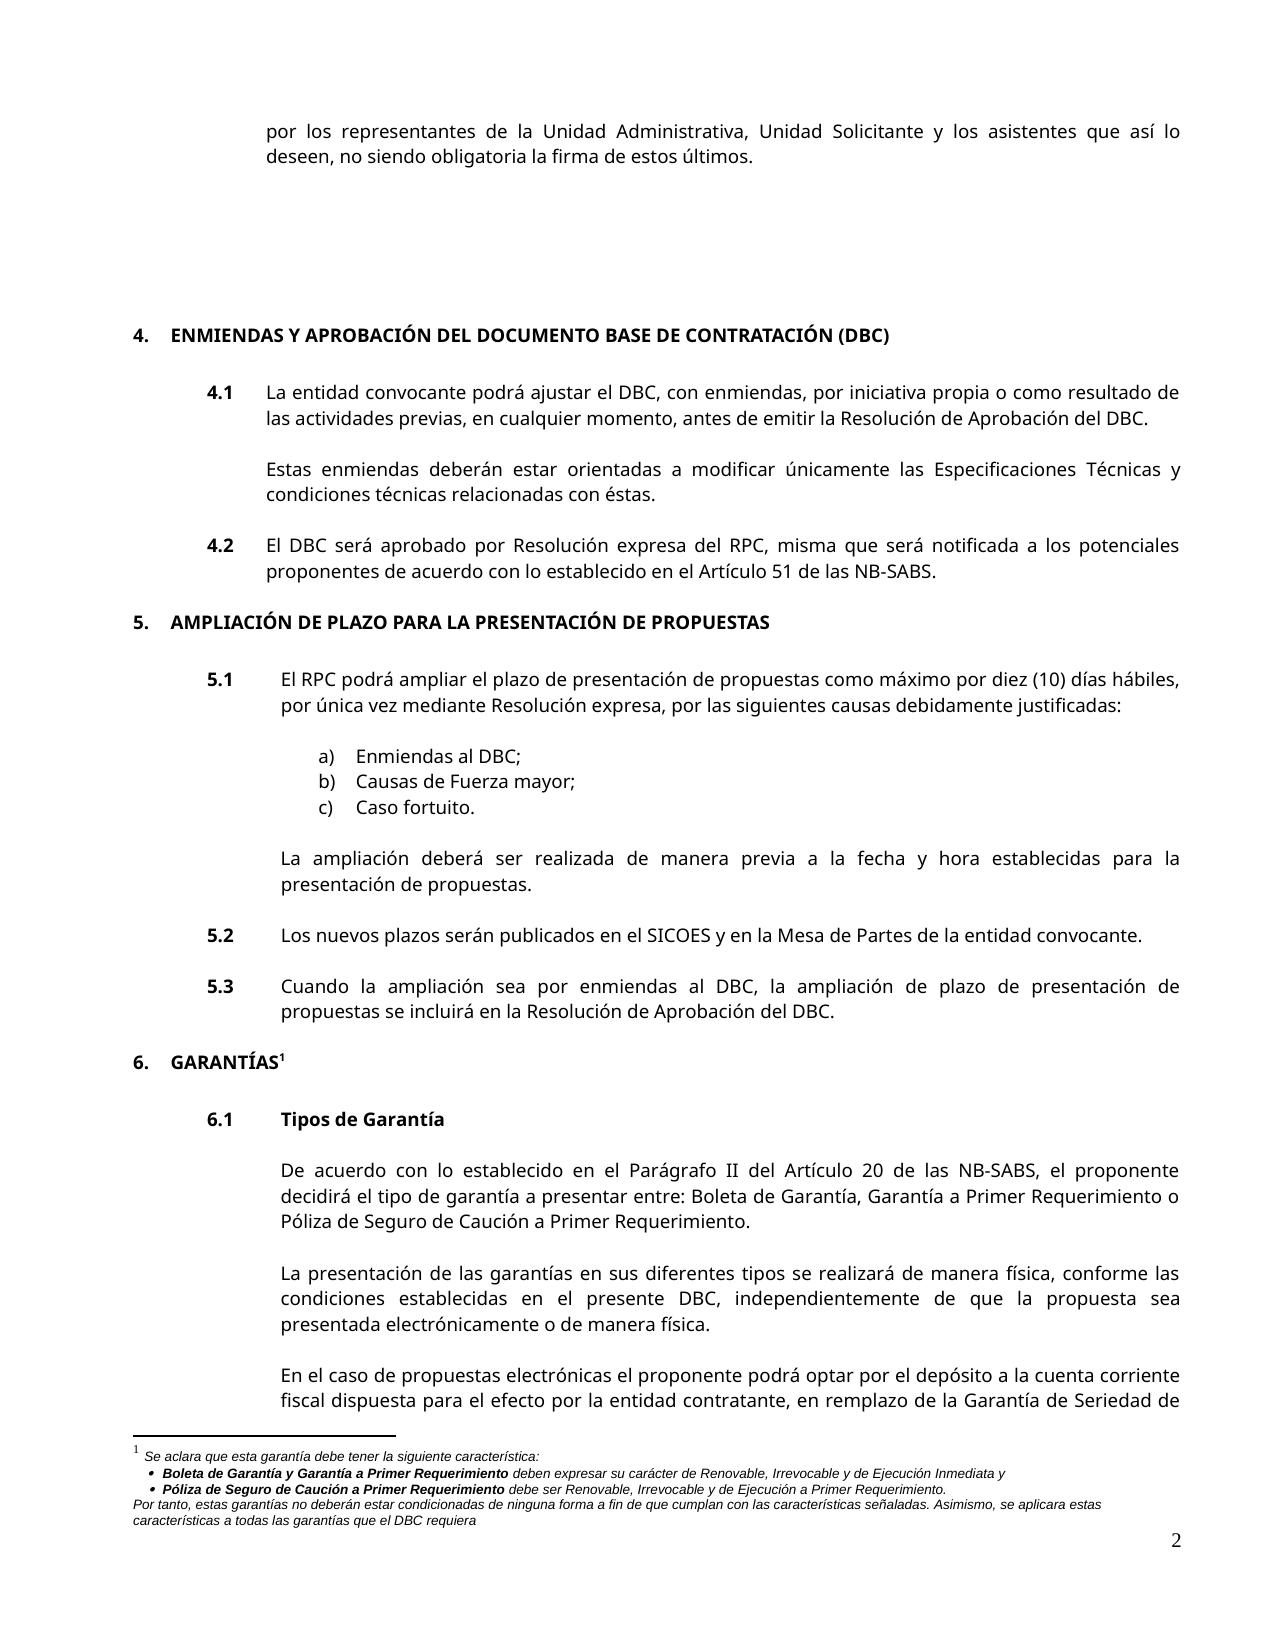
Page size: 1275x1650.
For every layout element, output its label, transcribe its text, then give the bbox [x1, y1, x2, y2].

title AMPLIACIÓN DE PLAZO PARA LA PRESENTACIÓN DE PROPUESTAS [133, 609, 1181, 635]
list Los nuevos plazos serán publicados en el SICOES y en la Mesa de Partes de la entidad convocante. [207, 922, 1181, 947]
list El RPC podrá ampliar el plazo de presentación de propuestas como máximo por diez (10) días hábiles, por única vez mediante Resolución expresa, por las siguientes causas debidamente justificadas: [207, 667, 1181, 718]
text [280, 1362, 1181, 1413]
list La entidad convocante podrá ajustar el DBC, con enmiendas, por iniciativa propia o como resultado de las actividades previas, en cualquier momento, antes de emitir la Resolución de Aprobación del DBC. [207, 380, 1181, 431]
list Caso fortuito. [318, 794, 1181, 820]
title ENMIENDAS Y APROBACIÓN DEL DOCUMENTO BASE DE CONTRATACIÓN (DBC) [133, 322, 1181, 348]
text La presentación de las garantías en sus diferentes tipos se realizará de manera física, conforme las condiciones establecidas en el presente DBC, independientemente de que la propuesta sea presentada electrónicamente o de manera física. [280, 1260, 1181, 1336]
list Cuando la ampliación sea por enmiendas al DBC, la ampliación de plazo de presentación de propuestas se incluirá en la Resolución de Aprobación del DBC. [207, 973, 1181, 1024]
list Causas de Fuerza mayor; [318, 769, 1181, 794]
list Tipos de Garantía [207, 1107, 1181, 1132]
list Estas enmiendas deberán estar orientadas a modificar únicamente las Especificaciones Técnicas y condiciones técnicas relacionadas con éstas. [266, 456, 1181, 507]
text De acuerdo con lo establecido en el Parágrafo II del Artículo 20 de las NB-SABS, el proponente decidirá el tipo de garantía a presentar entre: Boleta de Garantía, Garantía a Primer Requerimiento o Póliza de Seguro de Caución a Primer Requerimiento. [280, 1158, 1181, 1234]
list El DBC será aprobado por Resolución expresa del RPC, misma que será notificada a los potenciales proponentes de acuerdo con lo establecido en el Artículo 51 de las NB-SABS. [207, 533, 1181, 584]
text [266, 118, 1181, 169]
text La ampliación deberá ser realizada de manera previa a la fecha y hora establecidas para la presentación de propuestas. [280, 845, 1181, 896]
title GARANTÍAS [133, 1049, 1181, 1075]
list Enmiendas al DBC; [318, 743, 1181, 769]
